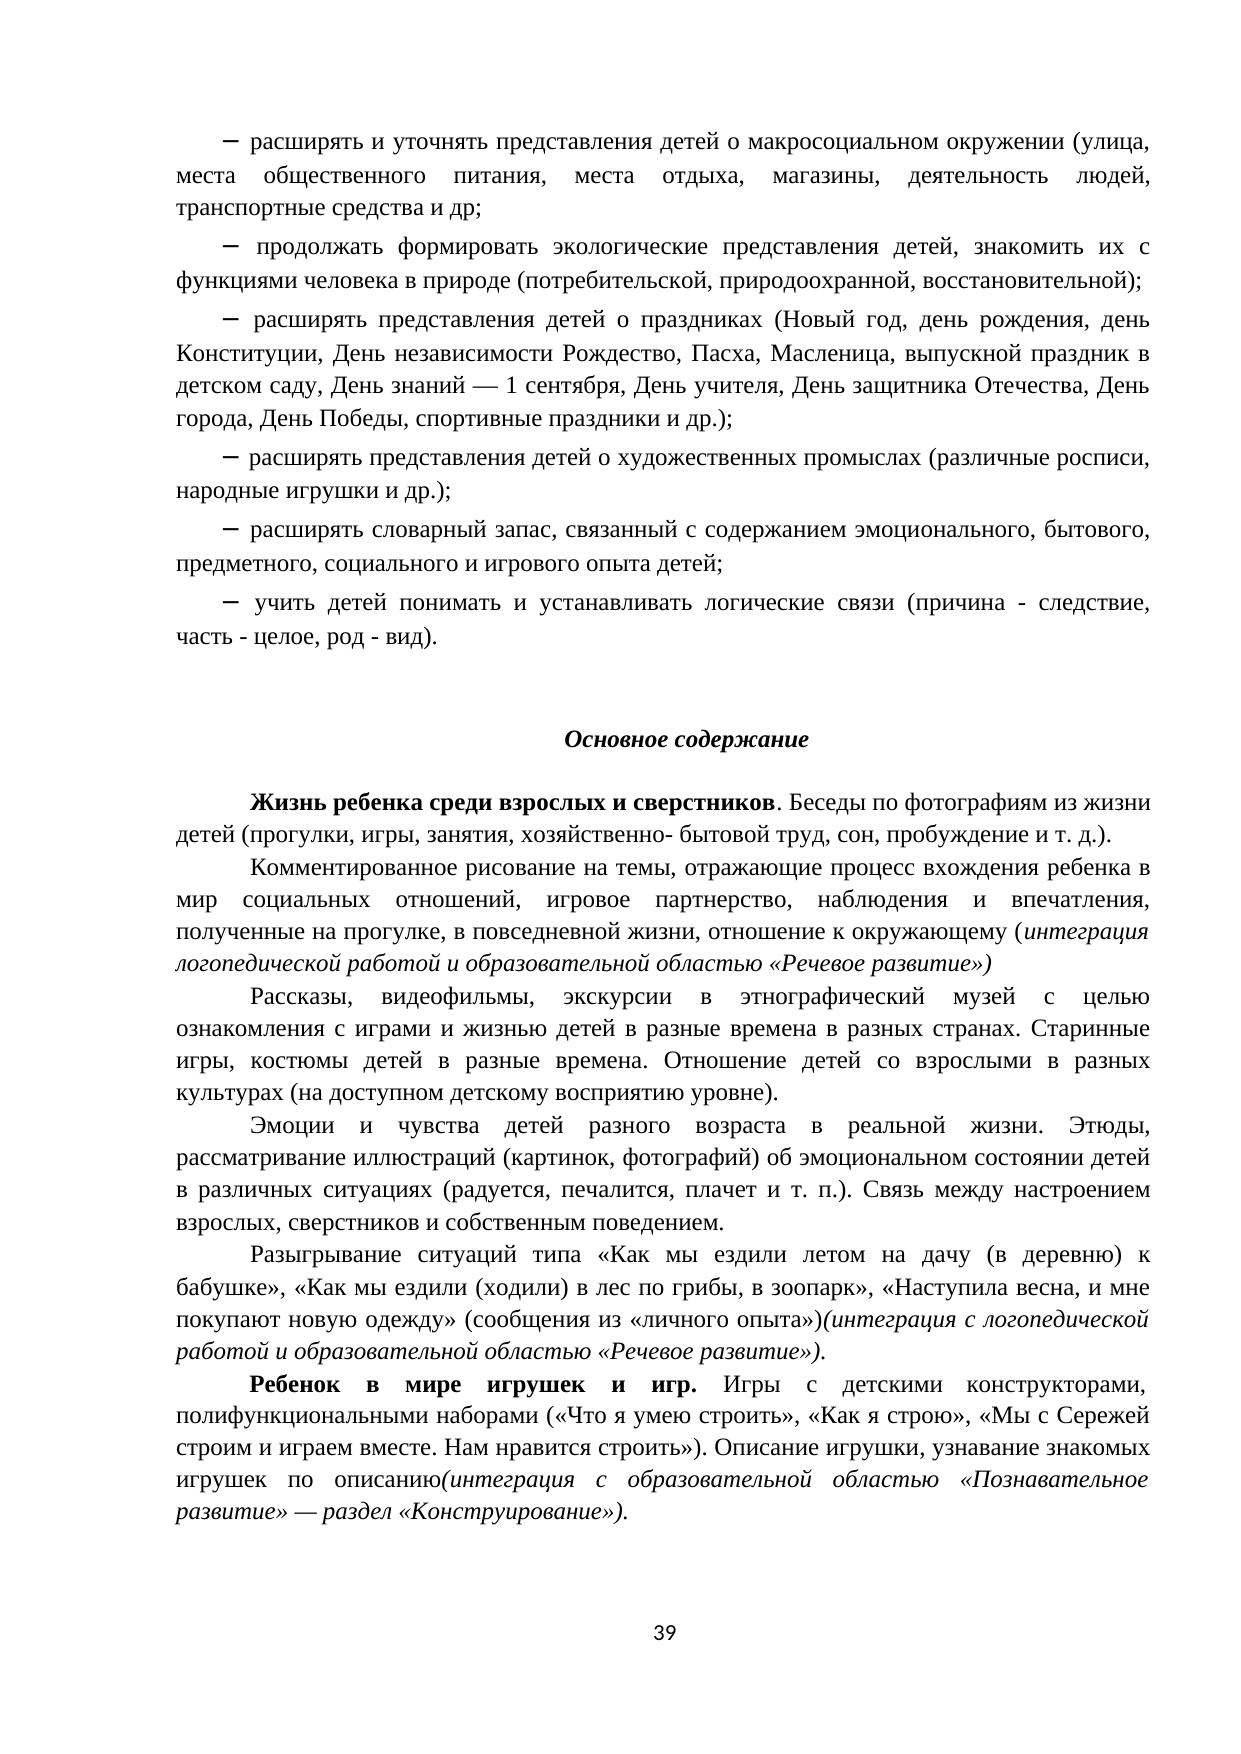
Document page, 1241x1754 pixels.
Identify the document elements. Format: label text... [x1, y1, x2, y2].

text полифункциональными наборами («Что я умею строить», «Как я строю», «Мы с Сережей строим и играем вместе. Нам нравится строить»). Описание игрушки, узнавание знакомых игрушек по описанию(интеграция с образовательной областью «Познавательное развитие» — раздел «Конструирование»). [176, 1400, 1151, 1525]
text Рассказы, видеофильмы, экскурсии в этнографический музей с целью ознакомления с играми и жизнью детей в разные времена в разных странах. Старинные игры, костюмы детей в разные времена. Отношение детей со взрослыми в разных культурах (на доступном детскому восприятию уровне). [176, 981, 1151, 1106]
text − расширять представления детей о праздниках (Новый год, день рождения, день Конституции, День независимости Рождество, Пасха, Масленица, выпускной праздник в детском саду, День знаний — 1 сентября, День учителя, День защитника Отечества, День города, День Победы, спортивные праздники и др.); [176, 301, 1151, 431]
text − расширять представления детей о художественных промыслах (различные росписи, народные игрушки и др.); [176, 438, 1151, 504]
text − учить детей понимать и устанавливать логические связи (причина - следствие, часть - целое, род - вид). [176, 583, 1151, 650]
text Разыгрывание ситуаций типа «Как мы ездили летом на дачу (в деревню) к бабушке», «Как мы ездили (ходили) в лес по грибы, в зоопарк», «Наступила весна, и мне покупают новую одежду» (сообщения из «личного опыта»)(интеграция с логопедической работой и образовательной областью «Речевое развитие»). [176, 1239, 1151, 1365]
text Ребенок в мире игрушек и игр. Игры с детскими конструкторами, [177, 1369, 1152, 1397]
text − расширять словарный запас, связанный с содержанием эмоционального, бытового, предметного, социального и игрового опыта детей; [176, 511, 1151, 577]
text − продолжать формировать экологические представления детей, знакомить их с функциями человека в природе (потребительской, природоохранной, восстановительной); [176, 228, 1151, 294]
text − расширять и уточнять представления детей о макросоциальном окружении (улица, места общественного питания, места отдыха, магазины, деятельность людей, транспортные средства и др; [176, 123, 1151, 221]
text Комментированное рисование на темы, отражающие процесс вхождения ребенка в мир социальных отношений, игровое партнерство, наблюдения и впечатления, полученные на прогулке, в повседневной жизни, отношение к окружающему (интеграция логопедической работой и образовательной областью «Речевое развитие») [176, 852, 1151, 977]
text Эмоции и чувства детей разного возраста в реальной жизни. Этюды, рассматривание иллюстраций (картинок, фотографий) об эмоциональном состоянии детей в различных ситуациях (радуется, печалится, плачет и т. п.). Связь между настроением взрослых, сверстников и собственным поведением. [176, 1110, 1151, 1236]
text Жизнь ребенка среди взрослых и сверстников. Беседы по фотографиям из жизни детей (прогулки, игры, занятия, хозяйственно- бытовой труд, сон, пробуждение и т. д.). [176, 787, 1151, 848]
subtitle Основное содержание [252, 724, 1122, 753]
